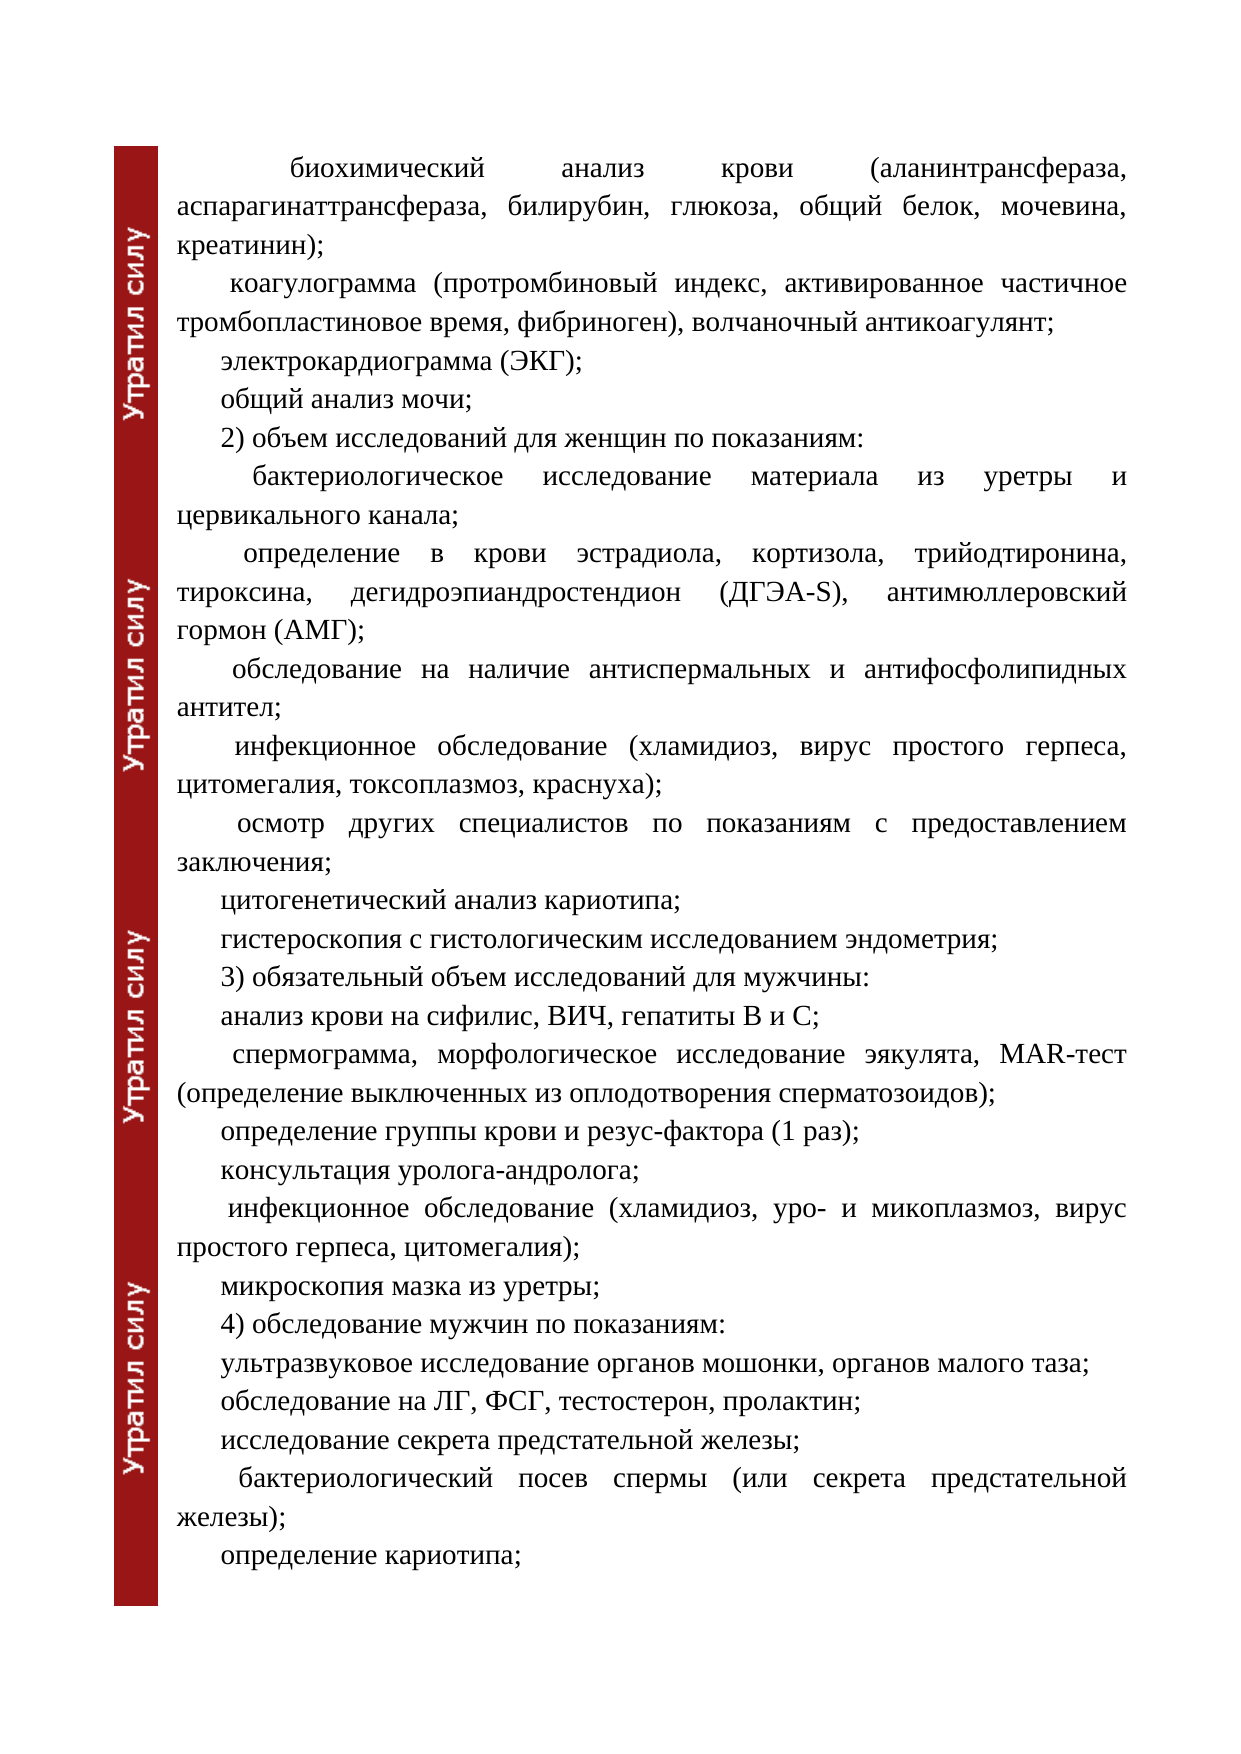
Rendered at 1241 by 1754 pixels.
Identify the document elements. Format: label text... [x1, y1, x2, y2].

picture [114, 993, 158, 998]
text инфекционное обследование (хламидиоз, уро- и микоплазмоз, вирус простого герпеса, цитомегалия); [112, 1191, 1128, 1263]
picture [114, 1455, 158, 1460]
picture [114, 1147, 158, 1152]
picture [114, 723, 158, 728]
picture [114, 453, 158, 458]
text коагулограмма (протромбиновый индекс, активированное частичное тромбопластиновое время, фибриноген), волчаночный антикоагулянт; [112, 266, 1128, 338]
picture [114, 376, 158, 381]
text обследование на ЛГ, ФСГ, тестостерон, пролактин; [112, 1383, 1128, 1417]
picture [114, 1108, 158, 1113]
text определение группы крови и резус-фактора (1 раз); [112, 1113, 1128, 1147]
text определение в крови эстрадиола, кортизола, трийодтиронина, тироксина, дегидроэпиандростендион (ДГЭА-S), антимюллеровский гормон (АМГ); [112, 535, 1128, 646]
text 4) обследование мужчин по показаниям: [112, 1306, 1128, 1340]
text анализ крови на сифилис, ВИЧ, гепатиты В и С; [112, 998, 1128, 1031]
picture [114, 1263, 158, 1268]
text бактериологическое исследование материала из уретры и цервикального канала; [112, 458, 1128, 530]
picture [114, 1571, 158, 1606]
text бактериологический посев спермы (или секрета предстательной железы); [112, 1460, 1128, 1532]
text гистероскопия с гистологическим исследованием эндометрия; [112, 921, 1128, 954]
text биохимический анализ крови (аланинтрансфераза, аспарагинаттрансфераза, билирубин, глюкоза, общий белок, мочевина, креатинин); [112, 150, 1128, 261]
picture [114, 877, 158, 882]
picture [114, 916, 158, 921]
picture [114, 261, 158, 266]
picture [114, 1031, 158, 1036]
picture [114, 1417, 158, 1422]
text инфекционное обследование (хламидиоз, вирус простого герпеса, цитомегалия, токсоплазмоз, краснуха); [112, 728, 1128, 800]
text цитогенетический анализ кариотипа; [112, 882, 1128, 916]
text 3) обязательный объем исследований для мужчины: [112, 959, 1128, 993]
text спермограмма, морфологическое исследование эякулята, МАR-тест (определение выключенных из оплодотворения сперматозоидов); [112, 1036, 1128, 1108]
text исследование секрета предстательной железы; [112, 1422, 1128, 1455]
picture [114, 1340, 158, 1345]
picture [114, 954, 158, 959]
text электрокардиограмма (ЭКГ); [112, 343, 1128, 376]
picture [114, 800, 158, 805]
picture [114, 415, 158, 420]
picture [114, 146, 158, 150]
picture [114, 530, 158, 535]
text общий анализ мочи; [112, 381, 1128, 415]
picture [114, 1532, 158, 1537]
text консультация уролога-андролога; [112, 1152, 1128, 1186]
text ультразвуковое исследование органов мошонки, органов малого таза; [112, 1345, 1128, 1378]
picture [114, 1301, 158, 1306]
picture [114, 646, 158, 651]
text обследование на наличие антиспермальных и антифосфолипидных антител; [112, 651, 1128, 723]
picture [114, 1186, 158, 1191]
text осмотр других специалистов по показаниям с предоставлением заключения; [112, 805, 1128, 877]
text определение кариотипа; [112, 1537, 1128, 1571]
picture [114, 338, 158, 343]
picture [114, 1378, 158, 1383]
text микроскопия мазка из уретры; [112, 1268, 1128, 1301]
text 2) объем исследований для женщин по показаниям: [112, 420, 1128, 453]
